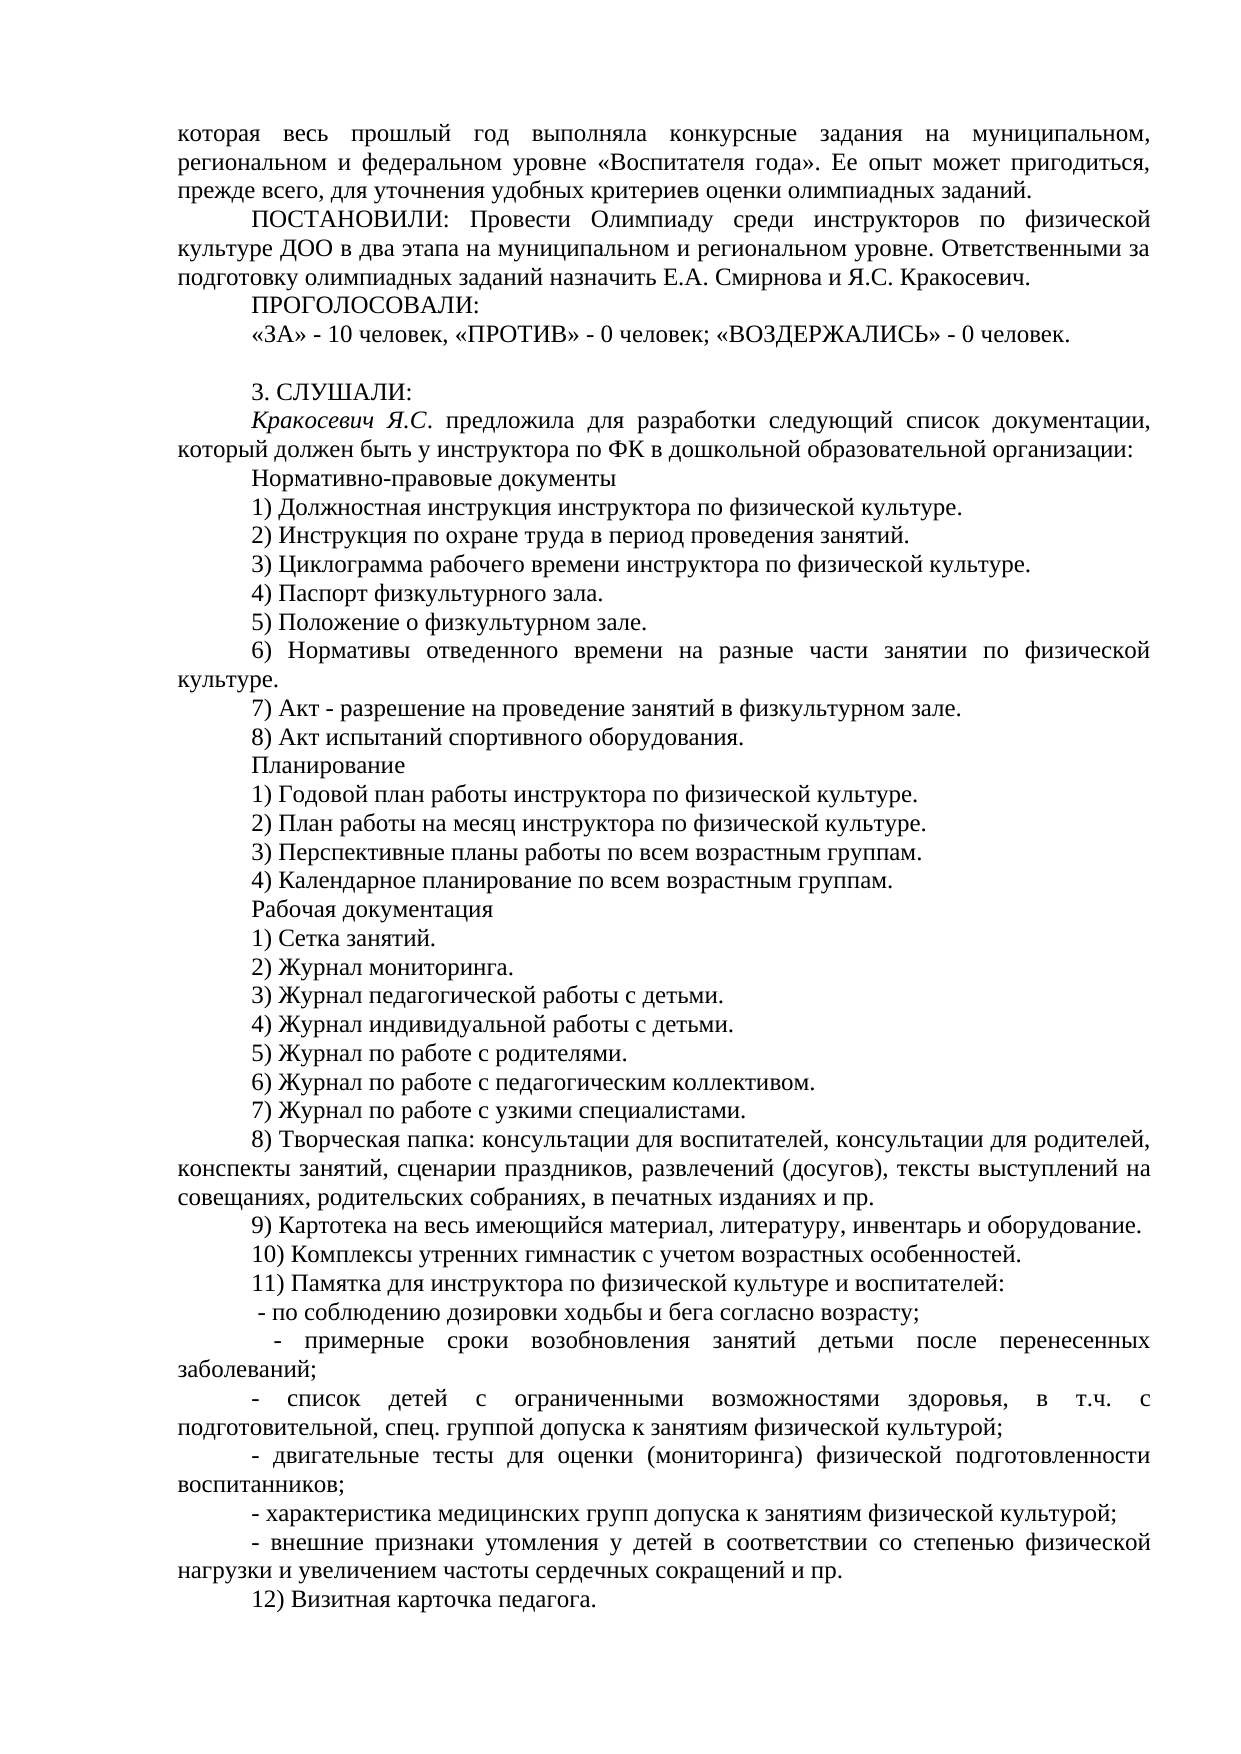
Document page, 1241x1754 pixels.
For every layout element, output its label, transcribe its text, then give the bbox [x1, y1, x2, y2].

text ПРОГОЛОСОВАЛИ: [177, 291, 1152, 319]
text ПОСТАНОВИЛИ: Провести Олимпиаду среди инструкторов по физической культуре ДОО в два этапа на муниципальном и региональном уровне. Ответственными за подготовку олимпиадных заданий назначить Е.А. Смирнова и Я.С. Кракосевич. [177, 204, 1152, 291]
text - примерные сроки возобновления занятий детьми после перенесенных заболеваний; [177, 1326, 1152, 1383]
text 2) Инструкция по охране труда в период проведения занятий. [177, 521, 1152, 549]
text 6) Нормативы отведенного времени на разные части занятии по физической культуре. [177, 636, 1152, 693]
text 8) Акт испытаний спортивного оборудования. [177, 722, 1152, 751]
text Планирование [177, 751, 1152, 779]
text 2) Журнал мониторинга. [177, 952, 1152, 981]
text 11) Памятка для инструктора по физической культуре и воспитателей: [177, 1268, 1152, 1297]
text 7) Акт - разрешение на проведение занятий в физкультурном зале. [177, 693, 1152, 722]
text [177, 118, 1152, 204]
text 7) Журнал по работе с узкими специалистами. [177, 1096, 1152, 1124]
text «ЗА» - 10 человек, «ПРОТИВ» - 0 человек; «ВОЗДЕРЖАЛИСЬ» - 0 человек. [177, 319, 1152, 348]
text 8) Творческая папка: консультации для воспитателей, консультации для родителей, конспекты занятий, сценарии праздников, развлечений (досугов), тексты выступлений на совещаниях, родительских собраниях, в печатных изданиях и пр. [177, 1124, 1152, 1211]
text 5) Журнал по работе с родителями. [177, 1038, 1152, 1067]
text 10) Комплексы утренних гимнастик с учетом возрастных особенностей. [177, 1239, 1152, 1268]
text 3) Перспективные планы работы по всем возрастным группам. [177, 837, 1152, 866]
text 1) Сетка занятий. [177, 923, 1152, 952]
text Нормативно-правовые документы [177, 463, 1152, 492]
text 3. СЛУШАЛИ: [177, 377, 1152, 406]
text 3) Журнал педагогической работы с детьми. [177, 981, 1152, 1009]
text 9) Картотека на весь имеющийся материал, литературу, инвентарь и оборудование. [177, 1211, 1152, 1239]
text 6) Журнал по работе с педагогическим коллективом. [177, 1067, 1152, 1096]
text 2) План работы на месяц инструктора по физической культуре. [177, 808, 1152, 837]
text 1) Годовой план работы инструктора по физической культуре. [177, 779, 1152, 808]
text 1) Должностная инструкция инструктора по физической культуре. [177, 492, 1152, 521]
text - список детей с ограниченными возможностями здоровья, в т.ч. с подготовительной, спец. группой допуска к занятиям физической культурой; [177, 1383, 1152, 1441]
text - характеристика медицинских групп допуска к занятиям физической культурой; [177, 1498, 1152, 1527]
text 4) Журнал индивидуальной работы с детьми. [177, 1009, 1152, 1038]
text Кракосевич Я.С. предложила для разработки следующий список документации, который должен быть у инструктора по ФК в дошкольной образовательной организации: [177, 406, 1152, 463]
text 4) Календарное планирование по всем возрастным группам. [177, 866, 1152, 894]
text - двигательные тесты для оценки (мониторинга) физической подготовленности воспитанников; [177, 1441, 1152, 1498]
text Рабочая документация [177, 894, 1152, 923]
text 4) Паспорт физкультурного зала. [177, 578, 1152, 607]
text 12) Визитная карточка педагога. [177, 1584, 1152, 1613]
text - по соблюдению дозировки ходьбы и бега согласно возрасту; [177, 1297, 1152, 1326]
text - внешние признаки утомления у детей в соответствии со степенью физической нагрузки и увеличением частоты сердечных сокращений и пр. [177, 1527, 1152, 1584]
text 5) Положение о физкультурном зале. [177, 607, 1152, 636]
text 3) Циклограмма рабочего времени инструктора по физической культуре. [177, 549, 1152, 578]
